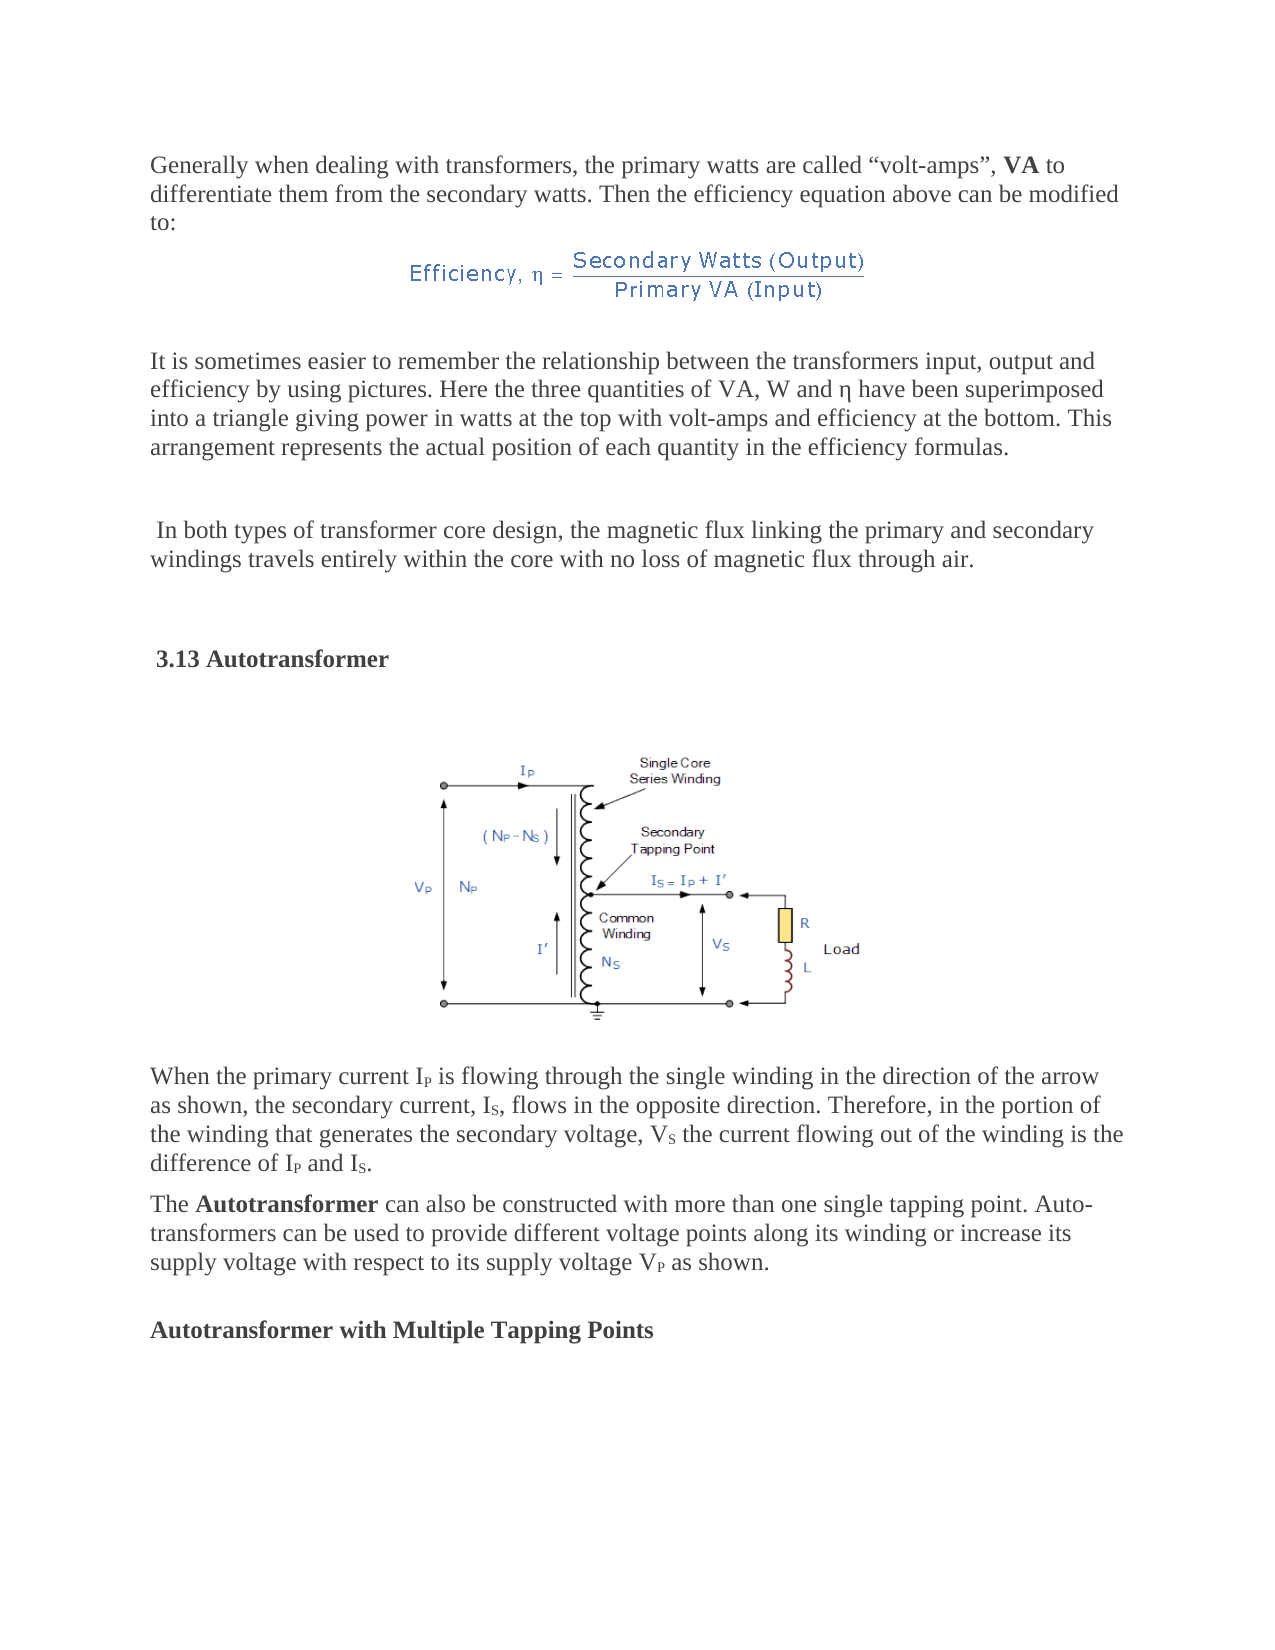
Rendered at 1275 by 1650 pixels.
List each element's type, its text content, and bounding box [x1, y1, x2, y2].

text Autotransformer with Multiple Tapping Points [150, 1315, 1125, 1343]
text Generally when dealing with transformers, the primary watts are called “volt-amps”, VA to differentiate them from the secondary watts. Then the efficiency equation above can be modified to: [150, 150, 1125, 236]
text The Autotransformer can also be constructed with more than one single tapping point. Auto-transformers can be used to provide different voltage points along its winding or increase its supply voltage with respect to its supply voltage VP as shown. [150, 1189, 1125, 1276]
picture [414, 753, 861, 1020]
text In both types of transformer core design, the magnetic flux linking the primary and secondary windings travels entirely within the core with no loss of magnetic flux through air. [150, 516, 1125, 573]
text When the primary current IP is flowing through the single winding in the direction of the arrow as shown, the secondary current, IS, flows in the opposite direction. Therefore, in the portion of the winding that generates the secondary voltage, VS the current flowing out of the winding is the difference of IP and IS. [150, 1061, 1125, 1176]
text 3.13 Autotransformer [150, 644, 1125, 672]
text It is sometimes easier to remember the relationship between the transformers input, output and efficiency by using pictures. Here the three quantities of VA, W and η have been superimposed into a triangle giving power in watts at the top with volt-amps and efficiency at the bottom. This arrangement represents the actual position of each quantity in the efficiency formulas. [150, 346, 1125, 461]
picture [408, 249, 867, 304]
